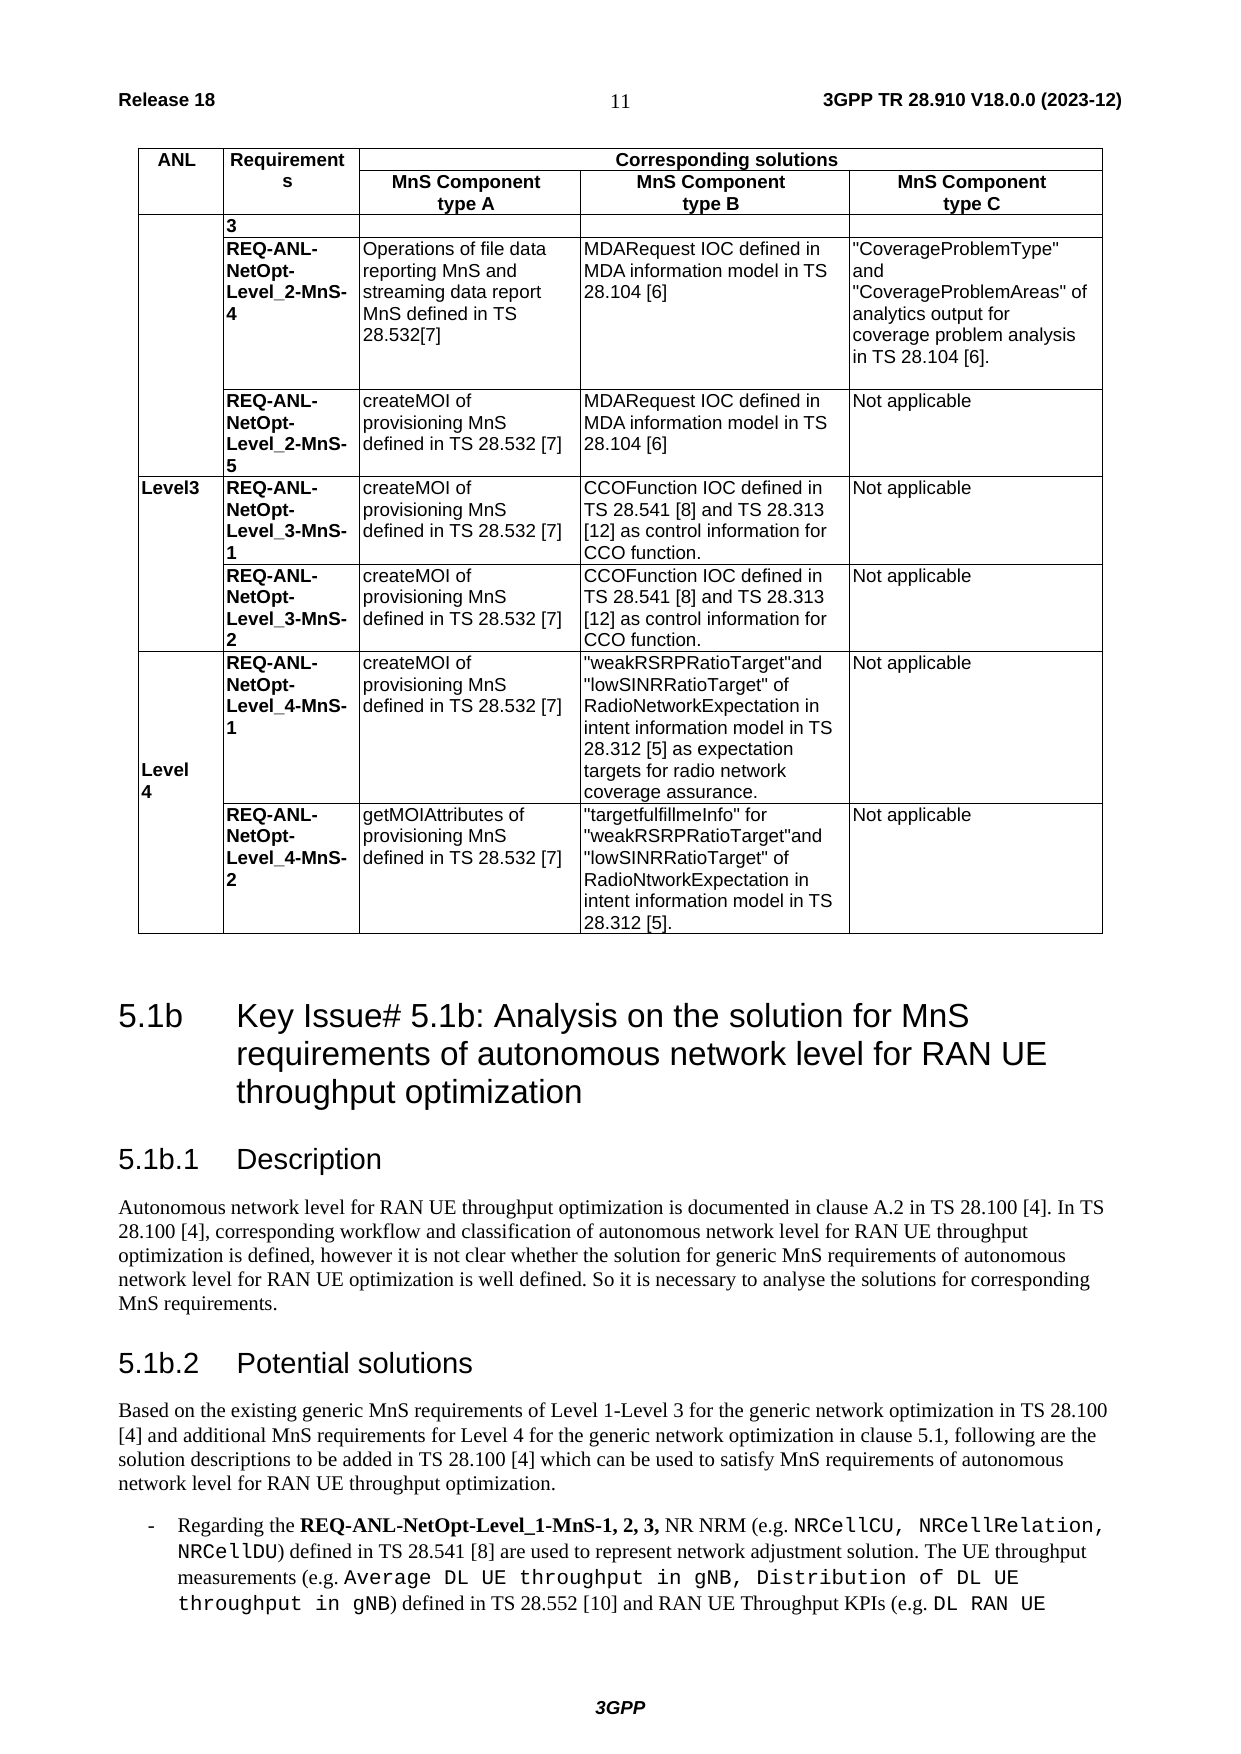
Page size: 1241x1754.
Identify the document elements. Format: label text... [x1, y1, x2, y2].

table_cell MnS Component type A [360, 171, 580, 214]
table_cell MnS Component type B [581, 171, 849, 214]
subtitle 5.1b.1 Description [118, 1142, 1122, 1176]
table_cell Level3 [139, 477, 223, 651]
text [148, 1513, 1122, 1616]
table_cell Level 4 [139, 652, 223, 933]
table_cell CCOFunction IOC defined in TS 28.541 [8] and TS 28.313 [12] as control information for CCO function. [581, 477, 849, 563]
table_cell CCOFunction IOC defined in TS 28.541 [8] and TS 28.313 [12] as control information for CCO function. [581, 565, 849, 651]
table_cell createMOI of provisioning MnS defined in TS 28.532 [7] [360, 652, 580, 803]
table_cell Not applicable [850, 477, 1102, 563]
table_header Corresponding solutions [360, 149, 1102, 170]
table_cell "targetfulfillmeInfo" for "weakRSRPRatioTarget"and "lowSINRRatioTarget" of RadioNtworkExpectation in intent information model in TS 28.312 [5]. [581, 804, 849, 933]
table_cell REQ-ANL-NetOpt-Level_2-MnS-5 [224, 390, 359, 476]
table_cell Not applicable [850, 804, 1102, 933]
table_cell REQ-ANL-NetOpt-Level_3-MnS-1 [224, 477, 359, 563]
table_cell REQ-ANL-NetOpt-Level_3-MnS-2 [224, 565, 359, 651]
table_cell Operations of file data reporting MnS and streaming data report MnS defined in TS 28.532[7] [360, 238, 580, 389]
table_cell createMOI of provisioning MnS defined in TS 28.532 [7] [360, 390, 580, 476]
table_cell MDARequest IOC defined in MDA information model in TS 28.104 [6] [581, 390, 849, 476]
text Based on the existing generic MnS requirements of Level 1-Level 3 for the generic network optimization in TS 28.100 [4] and additional MnS requirements for Level 4 for the generic network optimization in clause 5.1, following are the solution descriptions to be added in TS 28.100 [4] which can be used to satisfy MnS requirements of autonomous network level for RAN UE throughput optimization. [118, 1398, 1122, 1495]
table_cell "weakRSRPRatioTarget"and "lowSINRRatioTarget" of RadioNetworkExpectation in intent information model in TS 28.312 [5] as expectation targets for radio network coverage assurance. [581, 652, 849, 803]
table_cell "CoverageProblemType" and "CoverageProblemAreas" of analytics output for coverage problem analysis in TS 28.104 [6]. [850, 238, 1102, 389]
table_cell Not applicable [850, 565, 1102, 651]
table_cell Not applicable [850, 390, 1102, 476]
table_cell MDARequest IOC defined in MDA information model in TS 28.104 [6] [581, 238, 849, 389]
table_header ANL [139, 149, 223, 214]
table_cell getMOIAttributes of provisioning MnS defined in TS 28.532 [7] [360, 804, 580, 933]
table_cell createMOI of provisioning MnS defined in TS 28.532 [7] [360, 565, 580, 651]
subtitle 5.1b Key Issue# 5.1b: Analysis on the solution for MnS requirements of autonomous network level for RAN UE throughput optimization [118, 996, 1122, 1111]
subtitle 5.1b.2 Potential solutions [118, 1346, 1122, 1380]
table_cell createMOI of provisioning MnS defined in TS 28.532 [7] [360, 477, 580, 563]
table_cell REQ-ANL-NetOpt-Level_4-MnS-1 [224, 652, 359, 803]
table_header Requirements [224, 149, 359, 214]
table_cell REQ-ANL-NetOpt-Level_4-MnS-2 [224, 804, 359, 933]
text Autonomous network level for RAN UE throughput optimization is documented in clause A.2 in TS 28.100 [4]. In TS 28.100 [4], corresponding workflow and classification of autonomous network level for RAN UE throughput optimization is defined, however it is not clear whether the solution for generic MnS requirements of autonomous network level for RAN UE optimization is well defined. So it is necessary to analyse the solutions for corresponding MnS requirements. [118, 1194, 1122, 1315]
table_cell MnS Component type C [850, 171, 1102, 214]
table_cell Not applicable [850, 652, 1102, 803]
table_cell REQ-ANL-NetOpt-Level_2-MnS-4 [224, 238, 359, 389]
